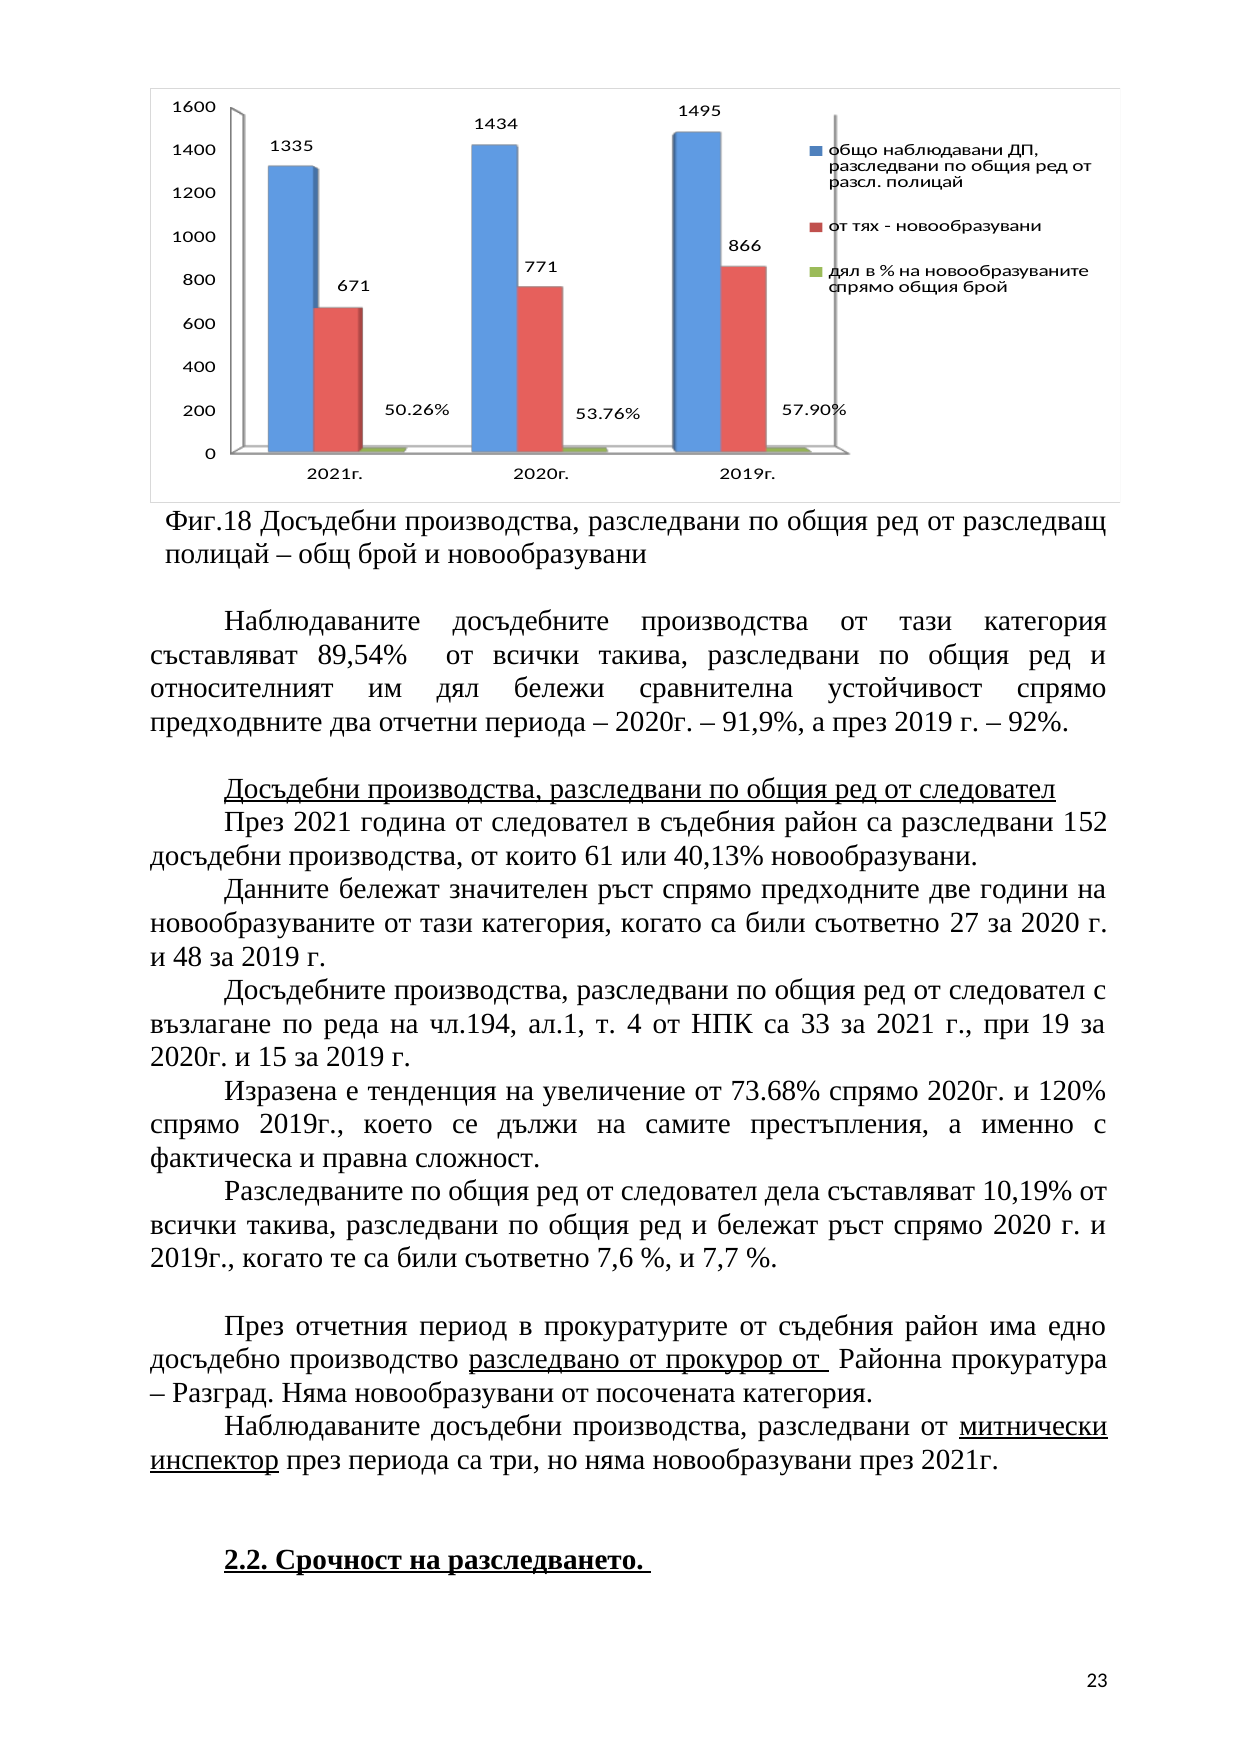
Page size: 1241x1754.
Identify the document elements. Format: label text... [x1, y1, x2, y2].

text През 2021 година от следовател в съдебния район са разследвани 152 досъдебни производства, от които 61 или 40,13% новообразувани. [150, 804, 1107, 872]
text Данните бележат значителен ръст спрямо предходните две години на новообразуваните от тази категория, когато са били съответно 27 за 2020 г. и 48 за 2019 г. [150, 872, 1107, 972]
text През отчетния период в прокуратурите от съдебния район има едно досъдебно производство разследвано от прокурор от Районна прокуратура – Разград. Няма новообразувани от посочената категория. [150, 1308, 1107, 1408]
text 2.2. Срочност на разследването. [150, 1542, 1107, 1576]
text Досъдебни производства, разследвани по общия ред от следовател [150, 771, 1107, 804]
text Досъдебните производства, разследвани по общия ред от следовател с възлагане по реда на чл.194, ал.1, т. 4 от НПК са 33 за 2021 г., при 19 за 2020г. и 15 за 2019 г. [150, 972, 1107, 1073]
text Разследваните по общия ред от следовател дела съставляват 10,19% от всички такива, разследвани по общия ред и бележат ръст спрямо 2020 г. и 2019г., когато те са били съответно 7,6 %, и 7,7 %. [150, 1173, 1107, 1274]
text Наблюдаваните досъдебни производства, разследвани от митнически инспектор през периода са три, но няма новообразувани през 2021г. [150, 1408, 1107, 1475]
text Наблюдаваните досъдебните производства от тази категория съставляват 89,54% от всички такива, разследвани по общия ред и относителният им дял бележи сравнителна устойчивост спрямо предходвните два отчетни периода – 2020г. – 91,9%, а през 2019 г. – 92%. [150, 603, 1107, 737]
text Изразена е тенденция на увеличение от 73.68% спрямо 2020г. и 120% спрямо 2019г., което се дължи на самите престъпления, а именно с фактическа и правна сложност. [150, 1073, 1107, 1173]
text Фиг.18 Досъдебни производства, разследвани по общия ред от разследващ полицай – общ брой и новообразувани [150, 503, 1107, 570]
